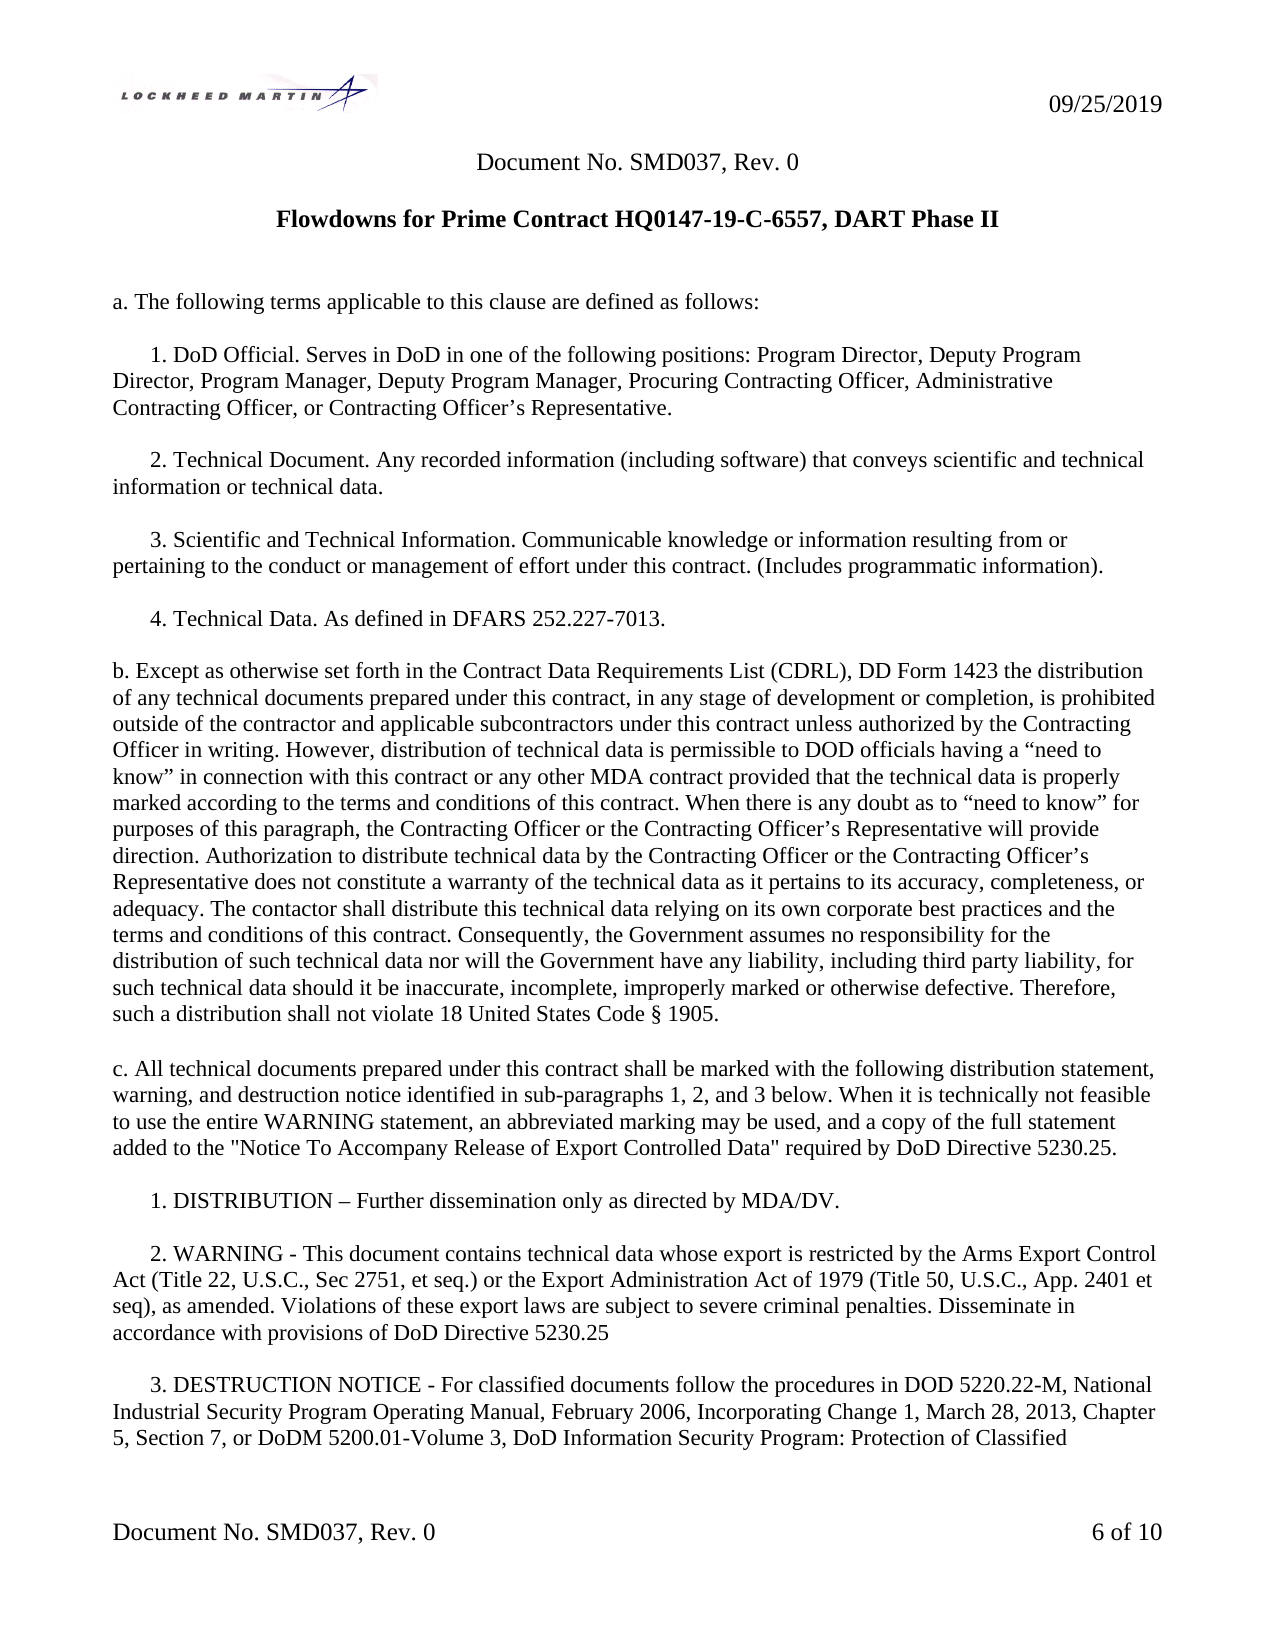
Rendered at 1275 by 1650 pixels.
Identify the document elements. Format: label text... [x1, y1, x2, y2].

text 4. Technical Data. As defined in DFARS 252.227-7013. [112, 605, 1162, 631]
text 1. DoD Official. Serves in DoD in one of the following positions: Program Director, Deputy Program Director, Program Manager, Deputy Program Manager, Procuring Contracting Officer, Administrative Contracting Officer, or Contracting Officer’s Representative. [112, 341, 1162, 420]
text b. Except as otherwise set forth in the Contract Data Requirements List (CDRL), DD Form 1423 the distribution of any technical documents prepared under this contract, in any stage of development or completion, is prohibited outside of the contractor and applicable subcontractors under this contract unless authorized by the Contracting Officer in writing. However, distribution of technical data is permissible to DOD officials having a “need to know” in connection with this contract or any other MDA contract provided that the technical data is properly marked according to the terms and conditions of this contract. When there is any doubt as to “need to know” for purposes of this paragraph, the Contracting Officer or the Contracting Officer’s Representative will provide direction. Authorization to distribute technical data by the Contracting Officer or the Contracting Officer’s Representative does not constitute a warranty of the technical data as it pertains to its accuracy, completeness, or adequacy. The contactor shall distribute this technical data relying on its own corporate best practices and the terms and conditions of this contract. Consequently, the Government assumes no responsibility for the distribution of such technical data nor will the Government have any liability, including third party liability, for such technical data should it be inaccurate, incomplete, improperly marked or otherwise defective. Therefore, such a distribution shall not violate 18 United States Code § 1905. [112, 657, 1162, 1026]
text a. The following terms applicable to this clause are defined as follows: [112, 288, 1162, 315]
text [112, 1371, 1162, 1450]
picture [112, 74, 378, 113]
text 2. WARNING - This document contains technical data whose export is restricted by the Arms Export Control Act (Title 22, U.S.C., Sec 2751, et seq.) or the Export Administration Act of 1979 (Title 50, U.S.C., App. 2401 et seq), as amended. Violations of these export laws are subject to severe criminal penalties. Disseminate in accordance with provisions of DoD Directive 5230.25 [112, 1239, 1162, 1345]
text c. All technical documents prepared under this contract shall be marked with the following distribution statement, warning, and destruction notice identified in sub-paragraphs 1, 2, and 3 below. When it is technically not feasible to use the entire WARNING statement, an abbreviated marking may be used, and a copy of the full statement added to the "Notice To Accompany Release of Export Controlled Data" required by DoD Directive 5230.25. [112, 1055, 1162, 1161]
text 1. DISTRIBUTION – Further dissemination only as directed by MDA/DV. [112, 1187, 1162, 1213]
text 2. Technical Document. Any recorded information (including software) that conveys scientific and technical information or technical data. [112, 447, 1162, 499]
text 3. Scientific and Technical Information. Communicable knowledge or information resulting from or pertaining to the conduct or management of effort under this contract. (Includes programmatic information). [112, 526, 1162, 578]
